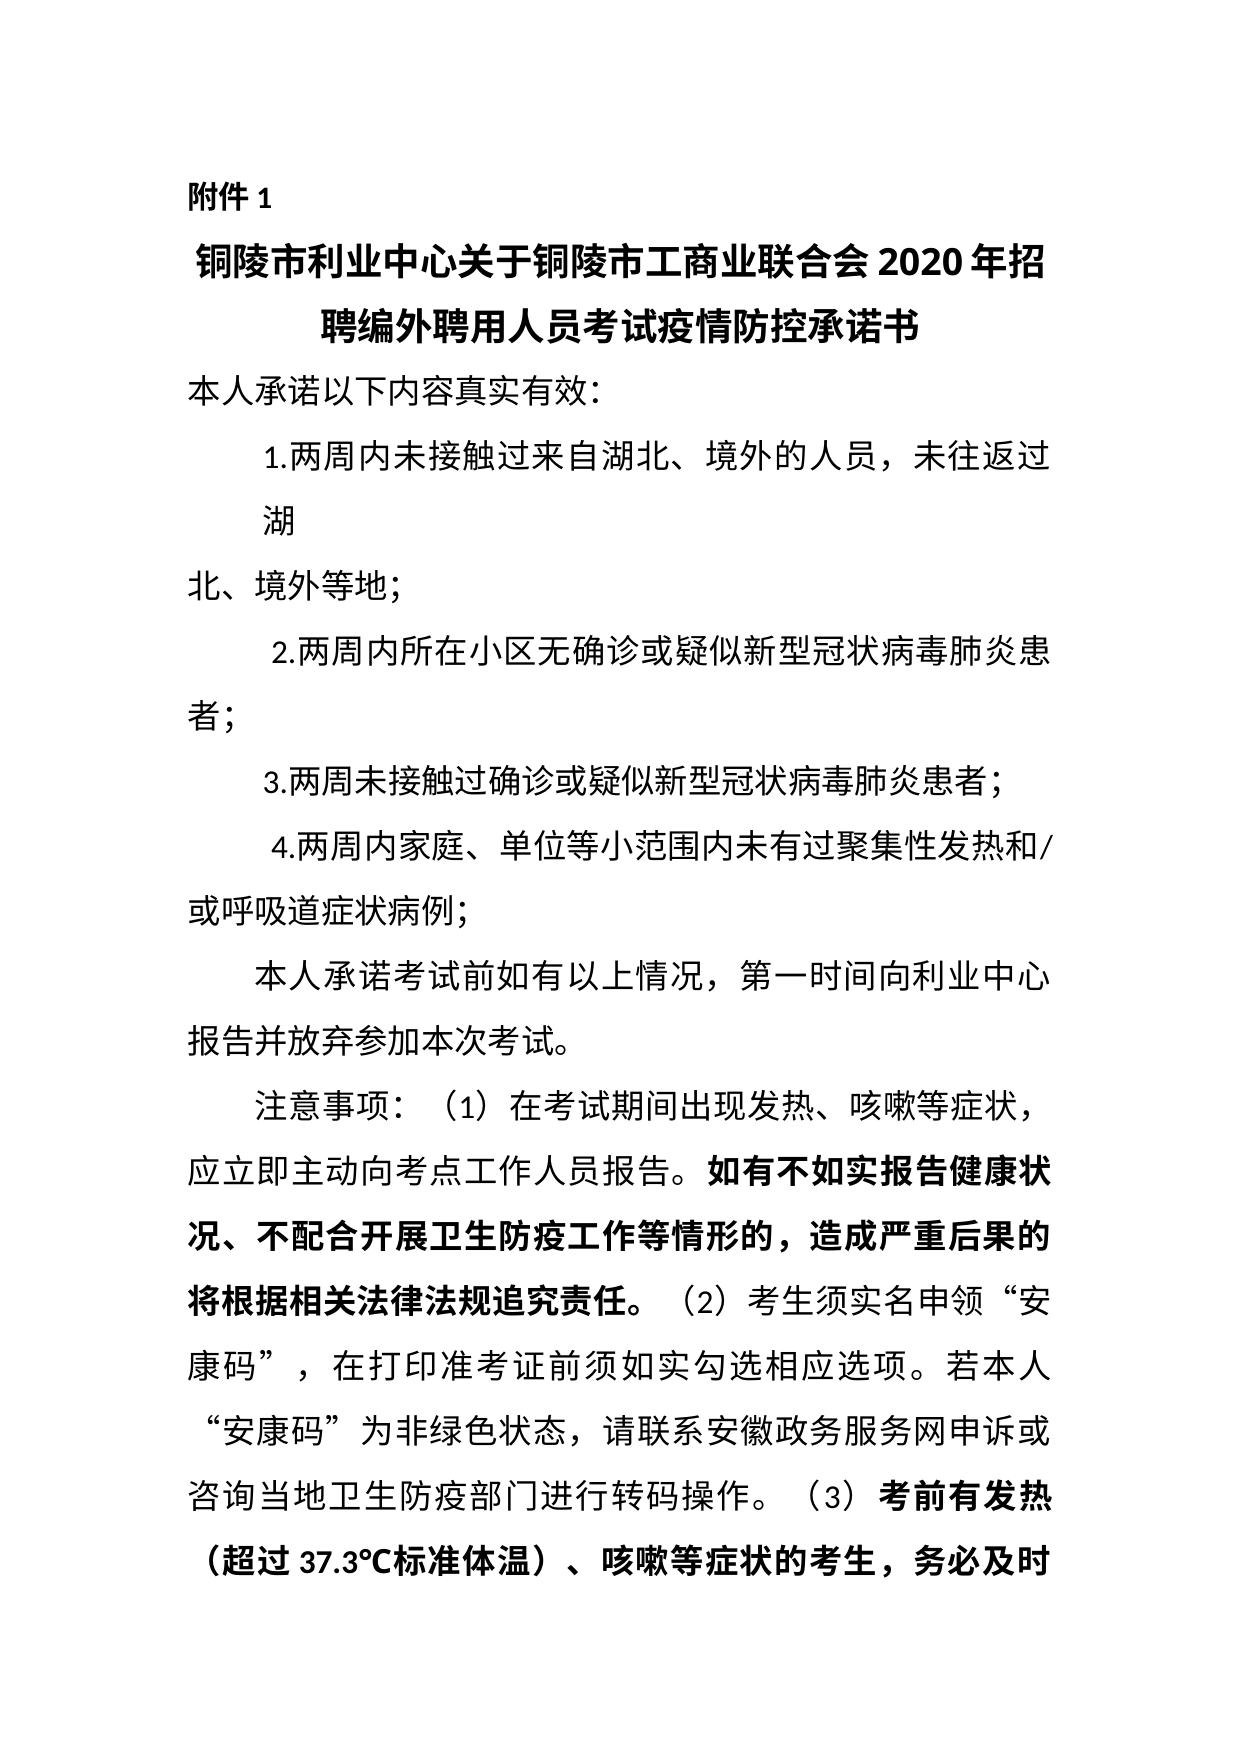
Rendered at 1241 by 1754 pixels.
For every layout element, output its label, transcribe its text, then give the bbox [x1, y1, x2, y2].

text 本人承诺以下内容真实有效： [187, 357, 1053, 422]
text 铜陵市利业中心关于铜陵市工商业联合会2020年招聘编外聘用人员考试疫情防控承诺书 [187, 227, 1053, 357]
text 本人承诺考试前如有以上情况，第一时间向利业中心报告并放弃参加本次考试。 [187, 942, 1053, 1072]
text 附件1 [187, 162, 1053, 227]
text 4.两周内家庭、单位等小范围内未有过聚集性发热和/或呼吸道症状病例； [187, 812, 1053, 942]
text 北、境外等地； [187, 552, 1053, 617]
text 1.两周内未接触过来自湖北、境外的人员，未往返过湖 [262, 422, 1053, 552]
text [187, 1072, 1053, 1592]
text 3.两周未接触过确诊或疑似新型冠状病毒肺炎患者； [187, 747, 1053, 812]
text 2.两周内所在小区无确诊或疑似新型冠状病毒肺炎患者； [187, 617, 1053, 747]
